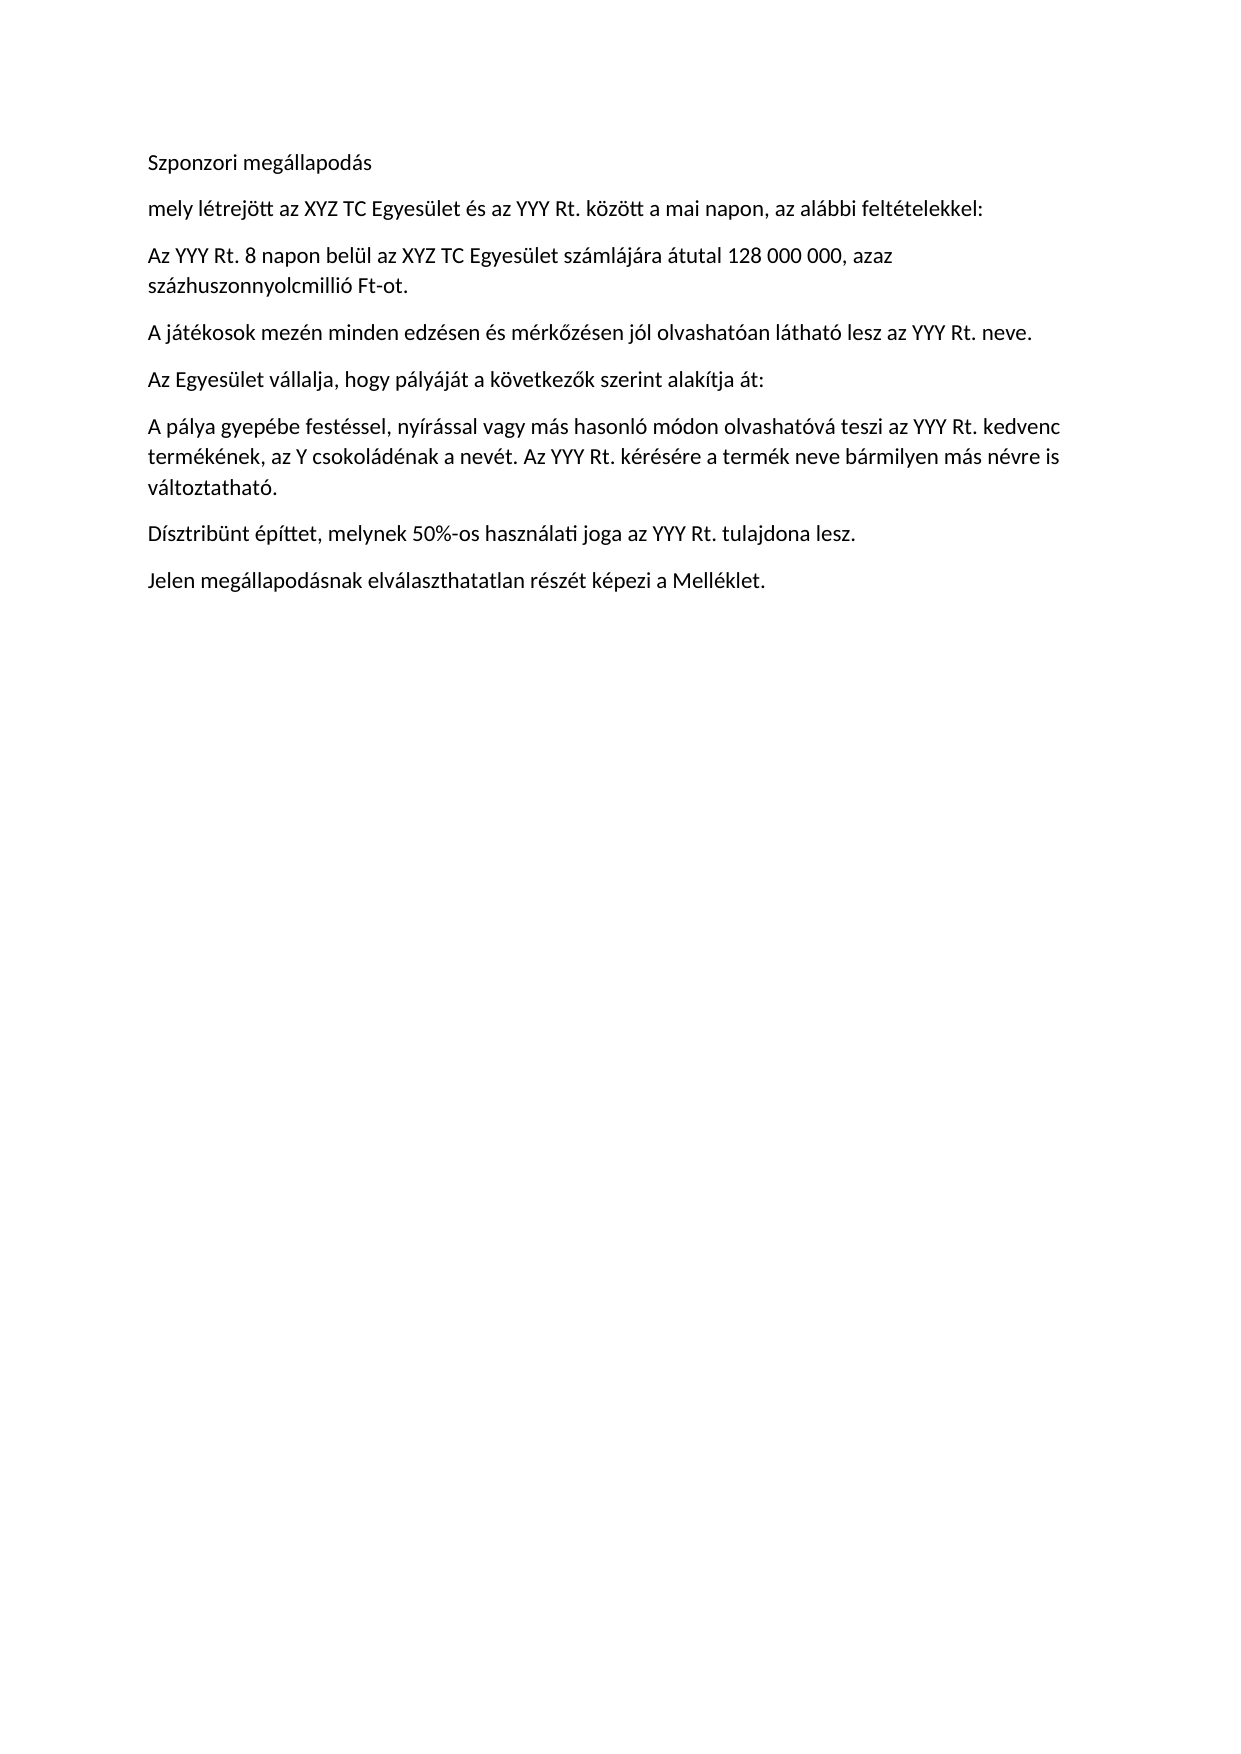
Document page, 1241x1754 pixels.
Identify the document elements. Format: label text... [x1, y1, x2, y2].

text A játékosok mezén minden edzésen és mérkőzésen jól olvashatóan látható lesz az YYY Rt. neve. [148, 318, 1093, 346]
text Szponzori megállapodás [148, 148, 1093, 176]
text Dísztribünt építtet, melynek 50%-os használati joga az YYY Rt. tulajdona lesz. [148, 519, 1093, 547]
text Az Egyesület vállalja, hogy pályáját a következők szerint alakítja át: [148, 365, 1093, 393]
text Az YYY Rt. 8 napon belül az XYZ TC Egyesület számlájára átutal 128 000 000, azaz százhuszonnyolcmillió Ft-ot. [148, 241, 1093, 299]
text Jelen megállapodásnak elválaszthatatlan részét képezi a Melléklet. [148, 566, 1093, 594]
text A pálya gyepébe festéssel, nyírással vagy más hasonló módon olvashatóvá teszi az YYY Rt. kedvenc termékének, az Y csokoládénak a nevét. Az YYY Rt. kérésére a termék neve bármilyen más névre is változtatható. [148, 412, 1093, 501]
text mely létrejött az XYZ TC Egyesület és az YYY Rt. között a mai napon, az alábbi feltételekkel: [148, 194, 1093, 222]
